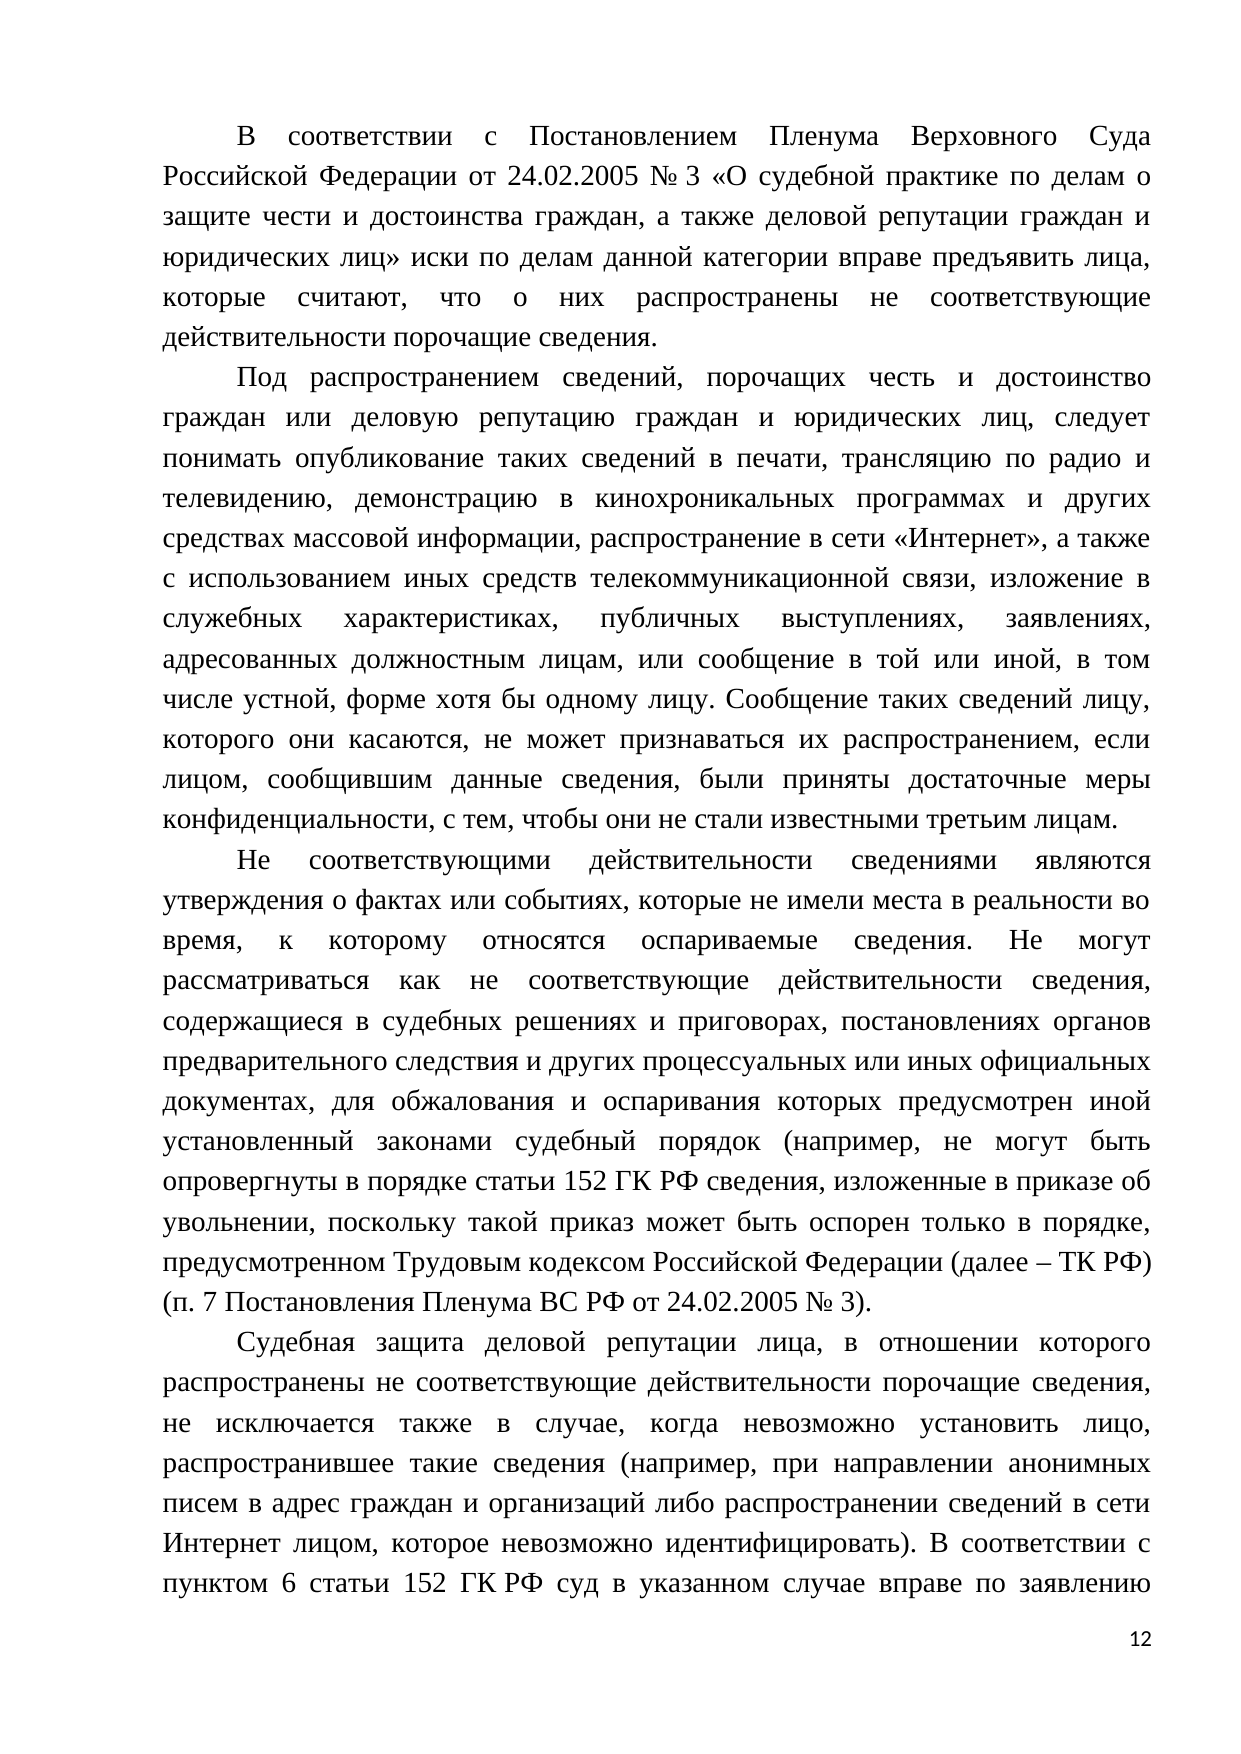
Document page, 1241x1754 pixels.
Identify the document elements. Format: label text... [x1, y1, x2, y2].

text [162, 1324, 1152, 1599]
text Под распространением сведений, порочащих честь и достоинство граждан или деловую репутацию граждан и юридических лиц, следует понимать опубликование таких сведений в печати, трансляцию по радио и телевидению, демонстрацию в кинохроникальных программах и других средствах массовой информации, распространение в сети «Интернет», а также с использованием иных средств телекоммуникационной связи, изложение в служебных характеристиках, публичных выступлениях, заявлениях, адресованных должностным лицам, или сообщение в той или иной, в том числе устной, форме хотя бы одному лицу. Сообщение таких сведений лицу, которого они касаются, не может признаваться их распространением, если лицом, сообщившим данные сведения, были приняты достаточные меры конфиденциальности, с тем, чтобы они не стали известными третьим лицам. [162, 359, 1152, 835]
text Не соответствующими действительности сведениями являются утверждения о фактах или событиях, которые не имели места в реальности во время, к которому относятся оспариваемые сведения. Не могут рассматриваться как не соответствующие действительности сведения, содержащиеся в судебных решениях и приговорах, постановлениях органов предварительного следствия и других процессуальных или иных официальных документах, для обжалования и оспаривания которых предусмотрен иной установленный законами судебный порядок (например, не могут быть опровергнуты в порядке статьи 152 ГК РФ сведения, изложенные в приказе об увольнении, поскольку такой приказ может быть оспорен только в порядке, предусмотренном Трудовым кодексом Российской Федерации (далее – ТК РФ) (п. 7 Постановления Пленума ВС РФ от 24.02.2005 № 3). [162, 842, 1152, 1318]
text В соответствии с Постановлением Пленума Верховного Суда Российской Федерации от 24.02.2005 № 3 «О судебной практике по делам о защите чести и достоинства граждан, а также деловой репутации граждан и юридических лиц» иски по делам данной категории вправе предъявить лица, которые считают, что о них распространены не соответствующие действительности порочащие сведения. [162, 118, 1152, 353]
